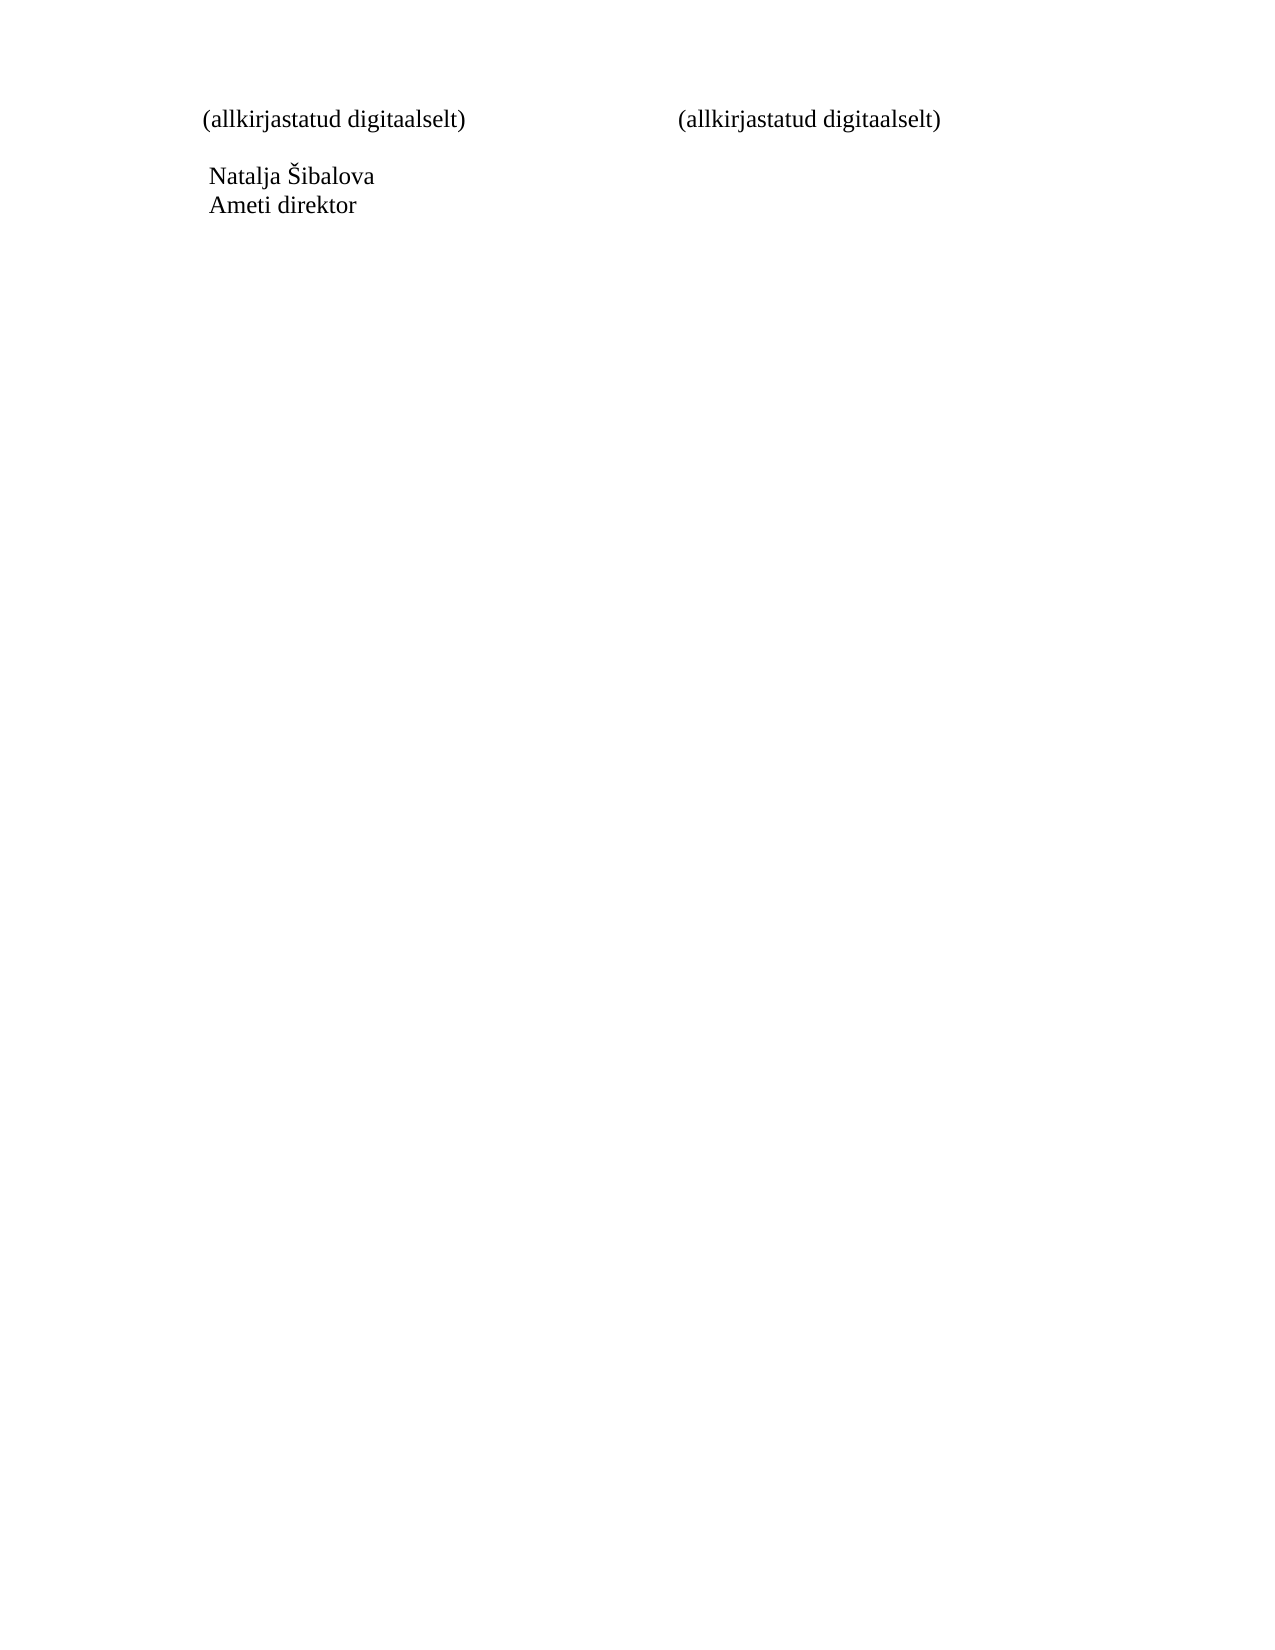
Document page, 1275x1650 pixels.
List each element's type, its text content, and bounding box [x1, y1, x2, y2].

text Natalja Šibalova [209, 161, 1087, 190]
text Ameti direktor [171, 190, 1124, 219]
text (allkirjastatud digitaalselt) (allkirjastatud digitaalselt) [171, 104, 1087, 132]
